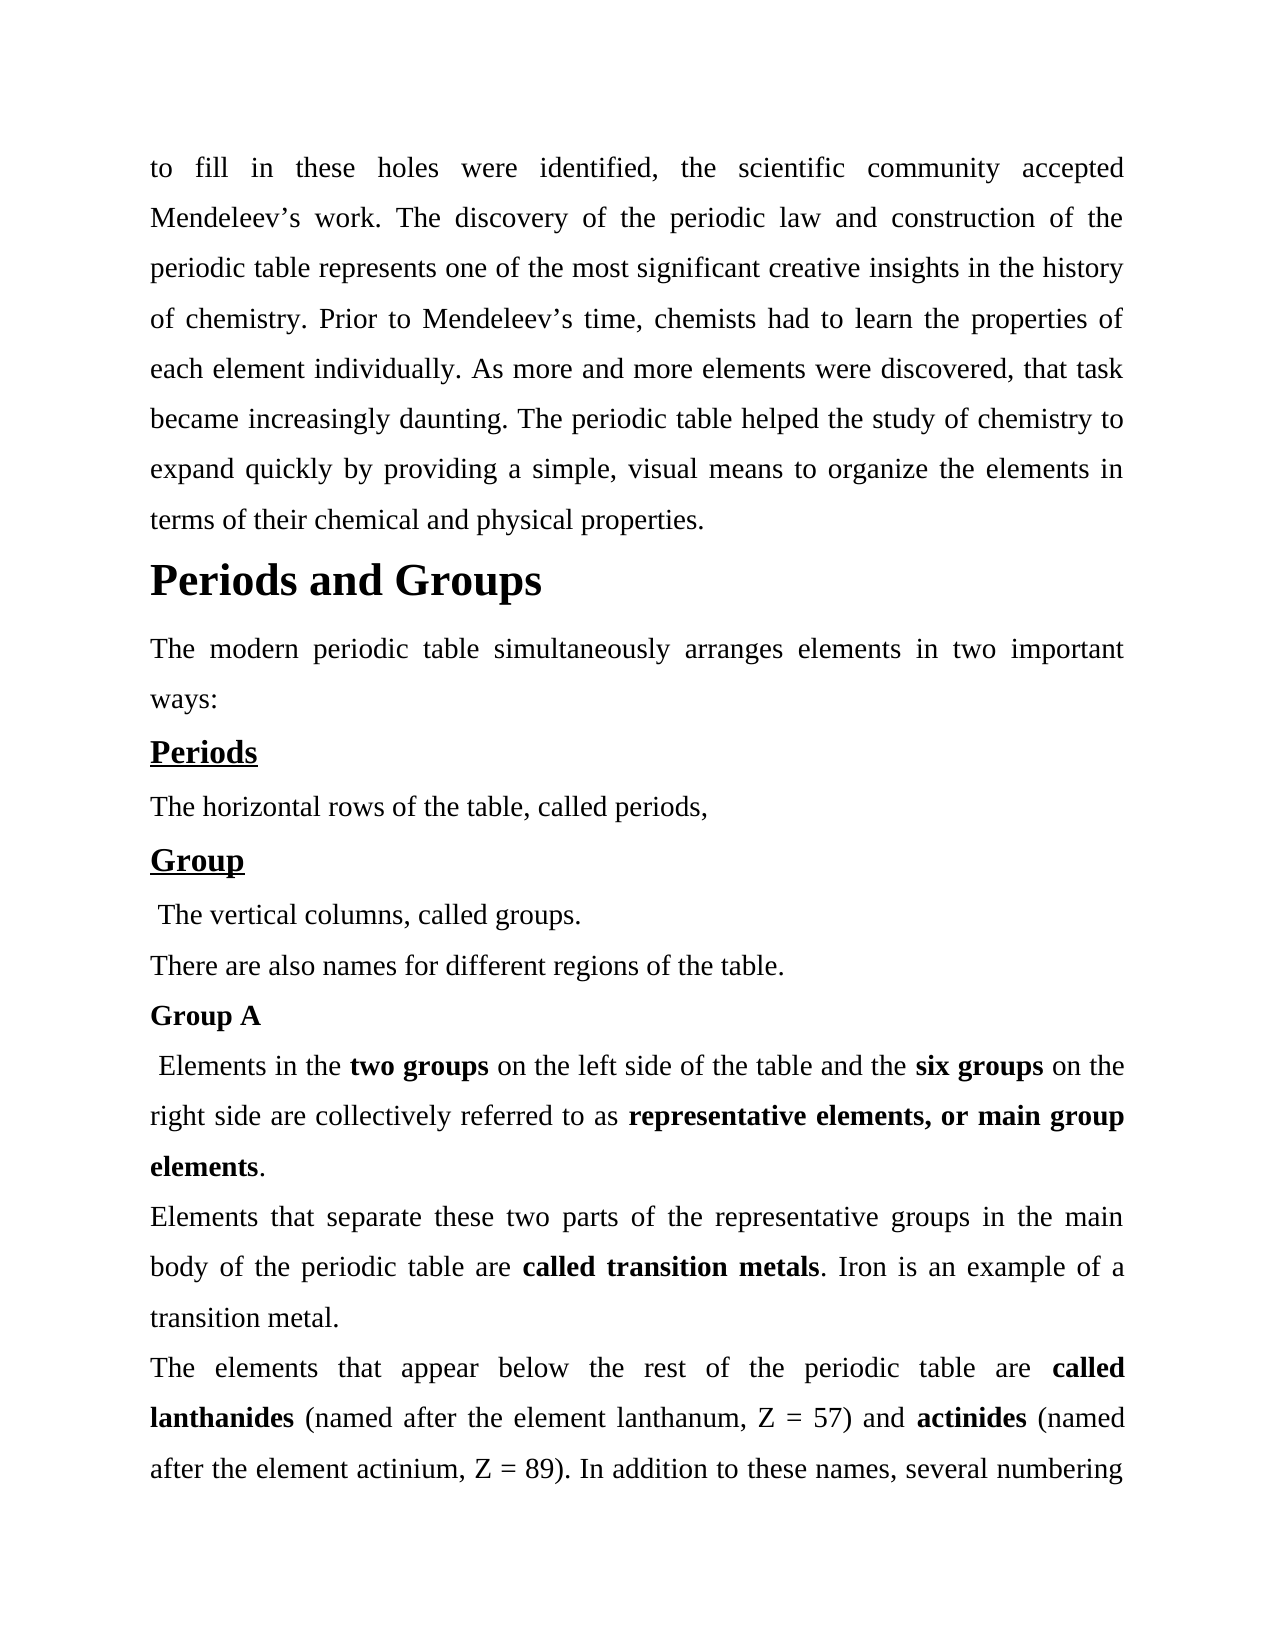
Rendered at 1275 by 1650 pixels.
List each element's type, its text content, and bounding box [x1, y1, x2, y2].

text Group [150, 840, 1125, 878]
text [150, 150, 1125, 536]
text The vertical columns, called groups. [150, 897, 1125, 931]
text There are also names for different regions of the table. [150, 948, 1125, 981]
text The horizontal rows of the table, called periods, [150, 789, 1125, 823]
text Periods [150, 732, 1125, 770]
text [150, 1350, 1125, 1484]
text Elements in the two groups on the left side of the table and the six groups on the right side are collectively referred to as representative elements, or main group elements. [150, 1048, 1125, 1182]
text Periods and Groups [150, 552, 1125, 605]
text The modern periodic table simultaneously arranges elements in two important ways: [150, 631, 1125, 715]
text Elements that separate these two parts of the representative groups in the main body of the periodic table are called transition metals. Iron is an example of a transition metal. [150, 1199, 1125, 1333]
text Group A [150, 998, 1125, 1031]
